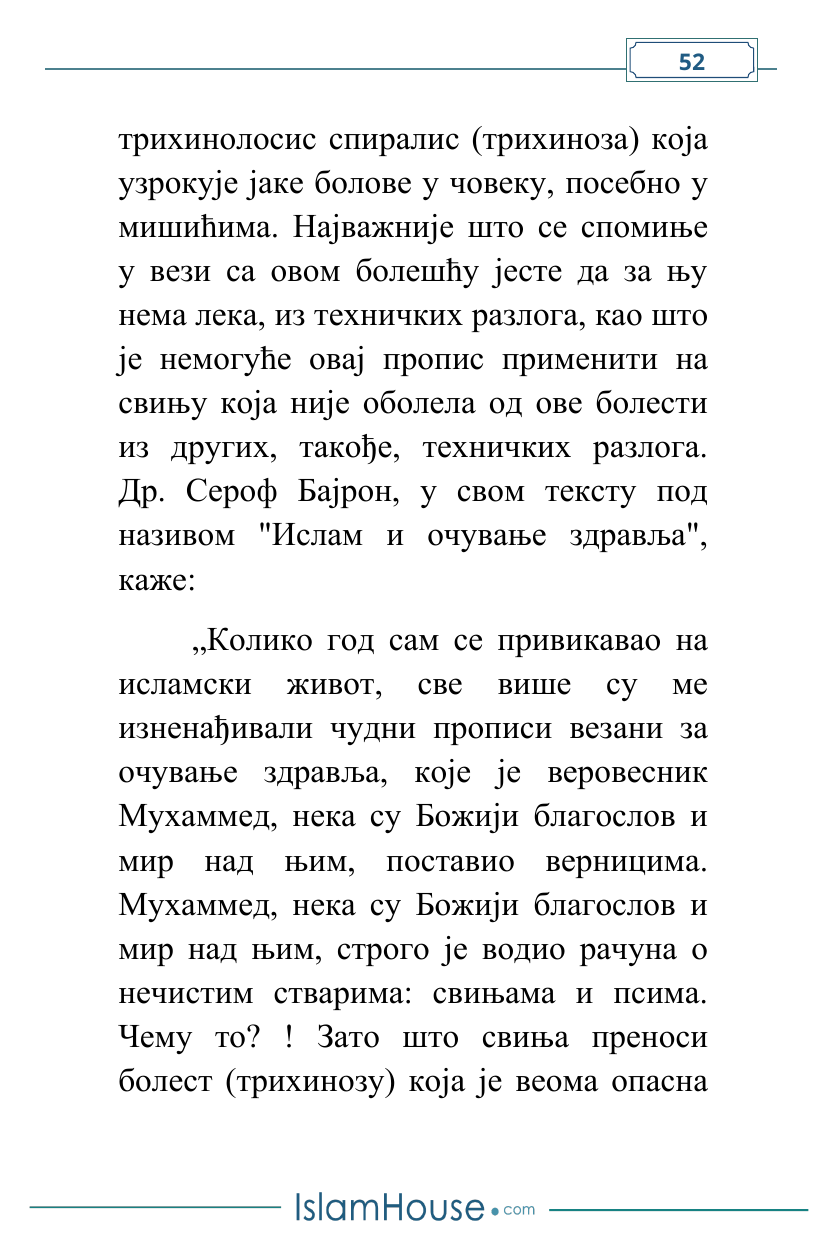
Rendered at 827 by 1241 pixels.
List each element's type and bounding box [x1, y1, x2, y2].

picture [22, 1186, 282, 1224]
text [118, 118, 709, 597]
picture [288, 1187, 809, 1228]
text [118, 619, 709, 1098]
